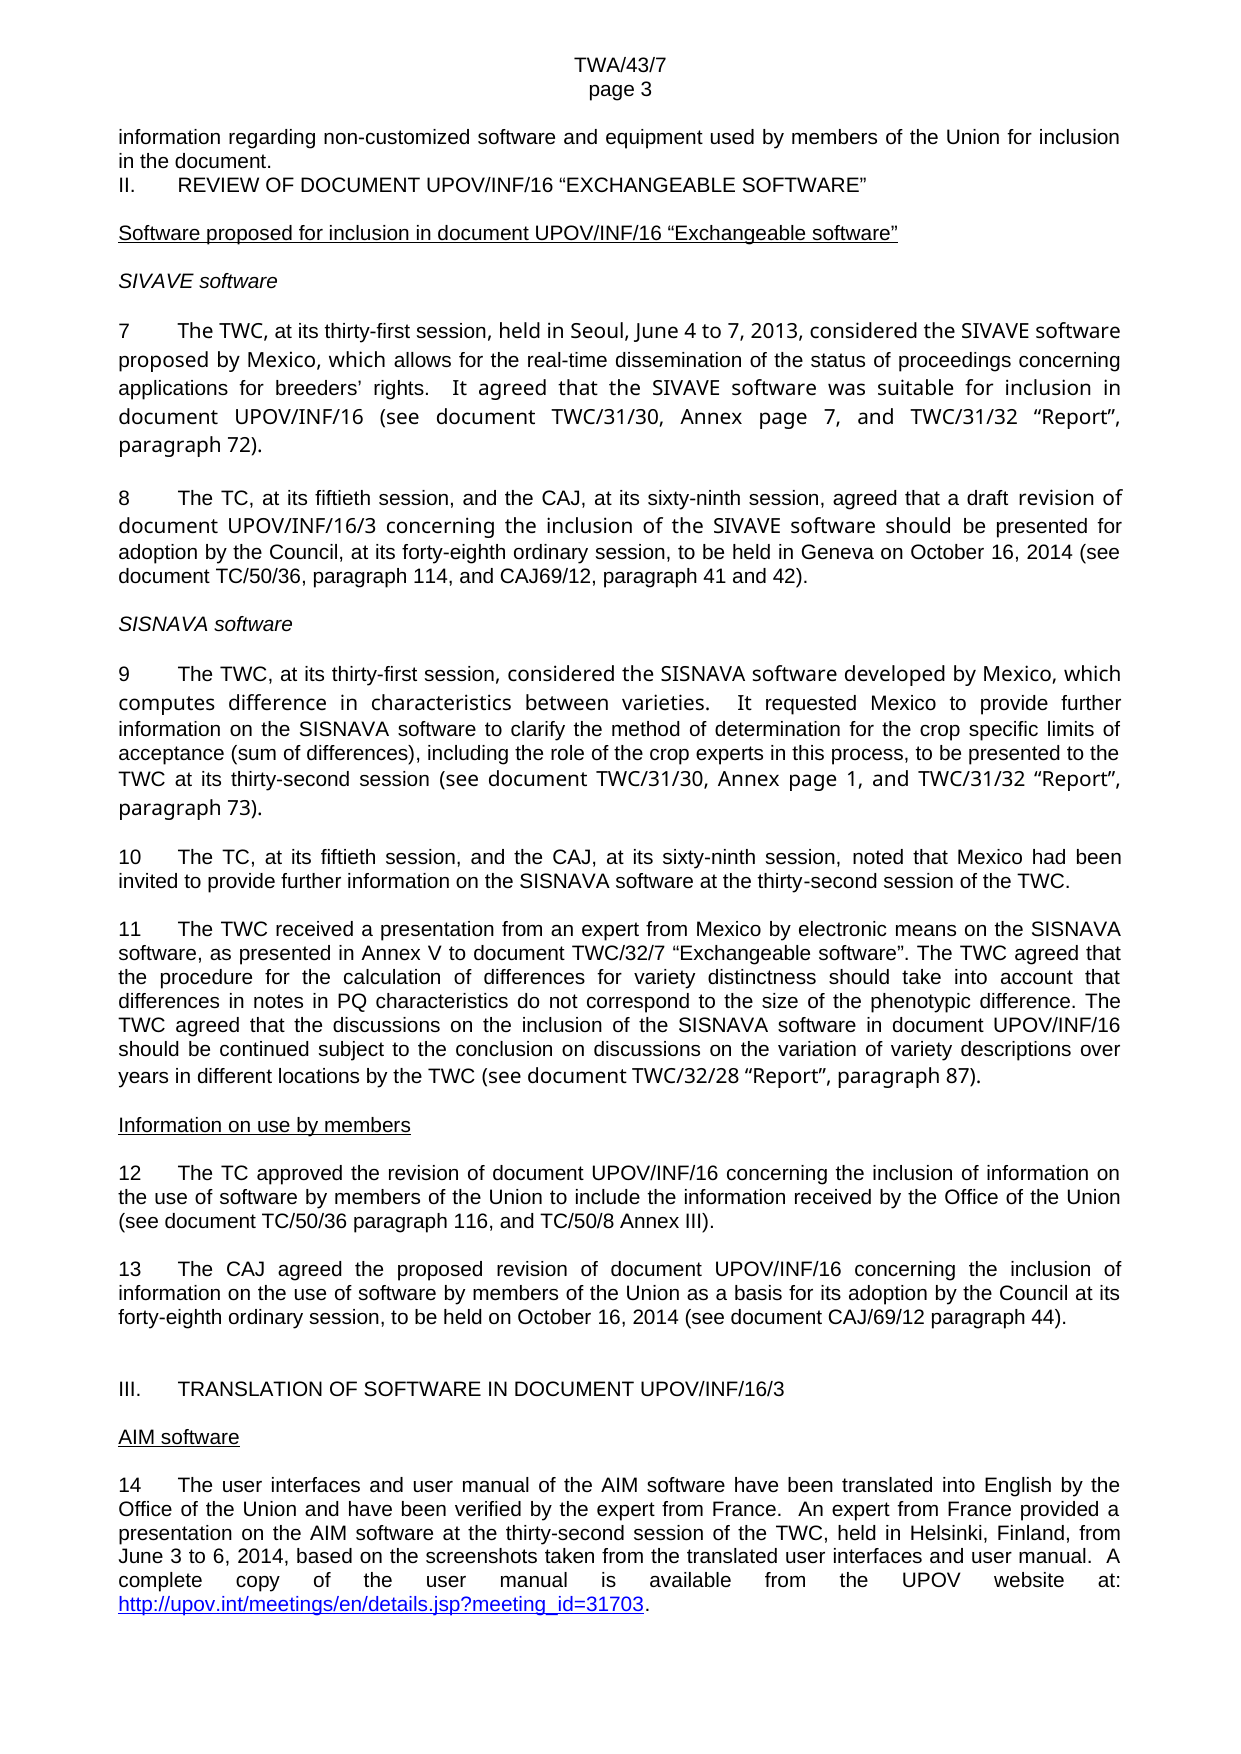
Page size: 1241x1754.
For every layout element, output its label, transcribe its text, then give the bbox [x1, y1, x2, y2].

subtitle Software proposed for inclusion in document UPOV/INF/16 “Exchangeable software” [118, 221, 1122, 245]
text The TC approved the revision of document UPOV/INF/16 concerning the inclusion of information on the use of software by members of the Union to include the information received by the Office of the Union (see document TC/50/36 paragraph 116, and TC/50/8 Annex III). [118, 1161, 1122, 1233]
text The TWC received a presentation from an expert from Mexico by electronic means on the SISNAVA software, as presented in Annex V to document TWC/32/7 “Exchangeable software”. The TWC agreed that the procedure for the calculation of differences for variety distinctness should take into account that differences in notes in PQ characteristics do not correspond to the size of the phenotypic difference. The TWC agreed that the discussions on the inclusion of the SISNAVA software in document UPOV/INF/16 should be continued subject to the conclusion on discussions on the variation of variety descriptions over years in different locations by the TWC (see document TWC/32/28 “Report”, paragraph 87). [118, 917, 1122, 1089]
subtitle AIM software [118, 1424, 1122, 1448]
text The TC, at its fiftieth session, and the CAJ, at its sixty-ninth session, noted that Mexico had been invited to provide further information on the SISNAVA software at the thirty-second session of the TWC. [118, 845, 1122, 893]
subtitle iII. Translation of SOFTWARE IN document UPOV/INF/16/3 [118, 1377, 1122, 1401]
text The TC, at its fiftieth session, and the CAJ, at its sixty-ninth session, agreed that a draft revision of document UPOV/INF/16/3 concerning the inclusion of the SIVAVE software should be presented for adoption by the Council, at its forty-eighth ordinary session, to be held in Geneva on October 16, 2014 (see document TC/50/36, paragraph 114, and CAJ69/12, paragraph 41 and 42). [118, 483, 1122, 588]
subtitle SISNAVA software [118, 612, 1122, 636]
text The TWC, at its thirty-first session, held in Seoul, June 4 to 7, 2013, considered the SIVAVE software proposed by Mexico, which allows for the real-time dissemination of the status of proceedings concerning applications for breeders’ rights. It agreed that the SIVAVE software was suitable for inclusion in document UPOV/INF/16 (see document TWC/31/30, Annex page 7, and TWC/31/32 “Report”, paragraph 72). [118, 317, 1122, 459]
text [118, 125, 1122, 173]
text The user interfaces and user manual of the AIM software have been translated into English by the Office of the Union and have been verified by the expert from France. An expert from France provided a presentation on the AIM software at the thirty-second session of the TWC, held in Helsinki, Finland, from June 3 to 6, 2014, based on the screenshots taken from the translated user interfaces and user manual. A complete copy of the user manual is available from the UPOV website at: http://upov.int/meetings/en/details.jsp?meeting_id=31703. [118, 1472, 1122, 1616]
subtitle Information on use by members [118, 1113, 1122, 1137]
subtitle II. Review of document UPOV/INF/16 “Exchangeable Software” [118, 173, 1122, 197]
text The TWC, at its thirty-first session, considered the SISNAVA software developed by Mexico, which computes difference in characteristics between varieties. It requested Mexico to provide further information on the SISNAVA software to clarify the method of determination for the crop specific limits of acceptance (sum of differences), including the role of the crop experts in this process, to be presented to the TWC at its thirty-second session (see document TWC/31/30, Annex page 1, and TWC/31/32 “Report”, paragraph 73). [118, 659, 1122, 821]
subtitle SIVAVE software [118, 269, 1122, 293]
text The CAJ agreed the proposed revision of document UPOV/INF/16 concerning the inclusion of information on the use of software by members of the Union as a basis for its adoption by the Council at its forty-eighth ordinary session, to be held on October 16, 2014 (see document CAJ/69/12 paragraph 44). [118, 1257, 1122, 1329]
